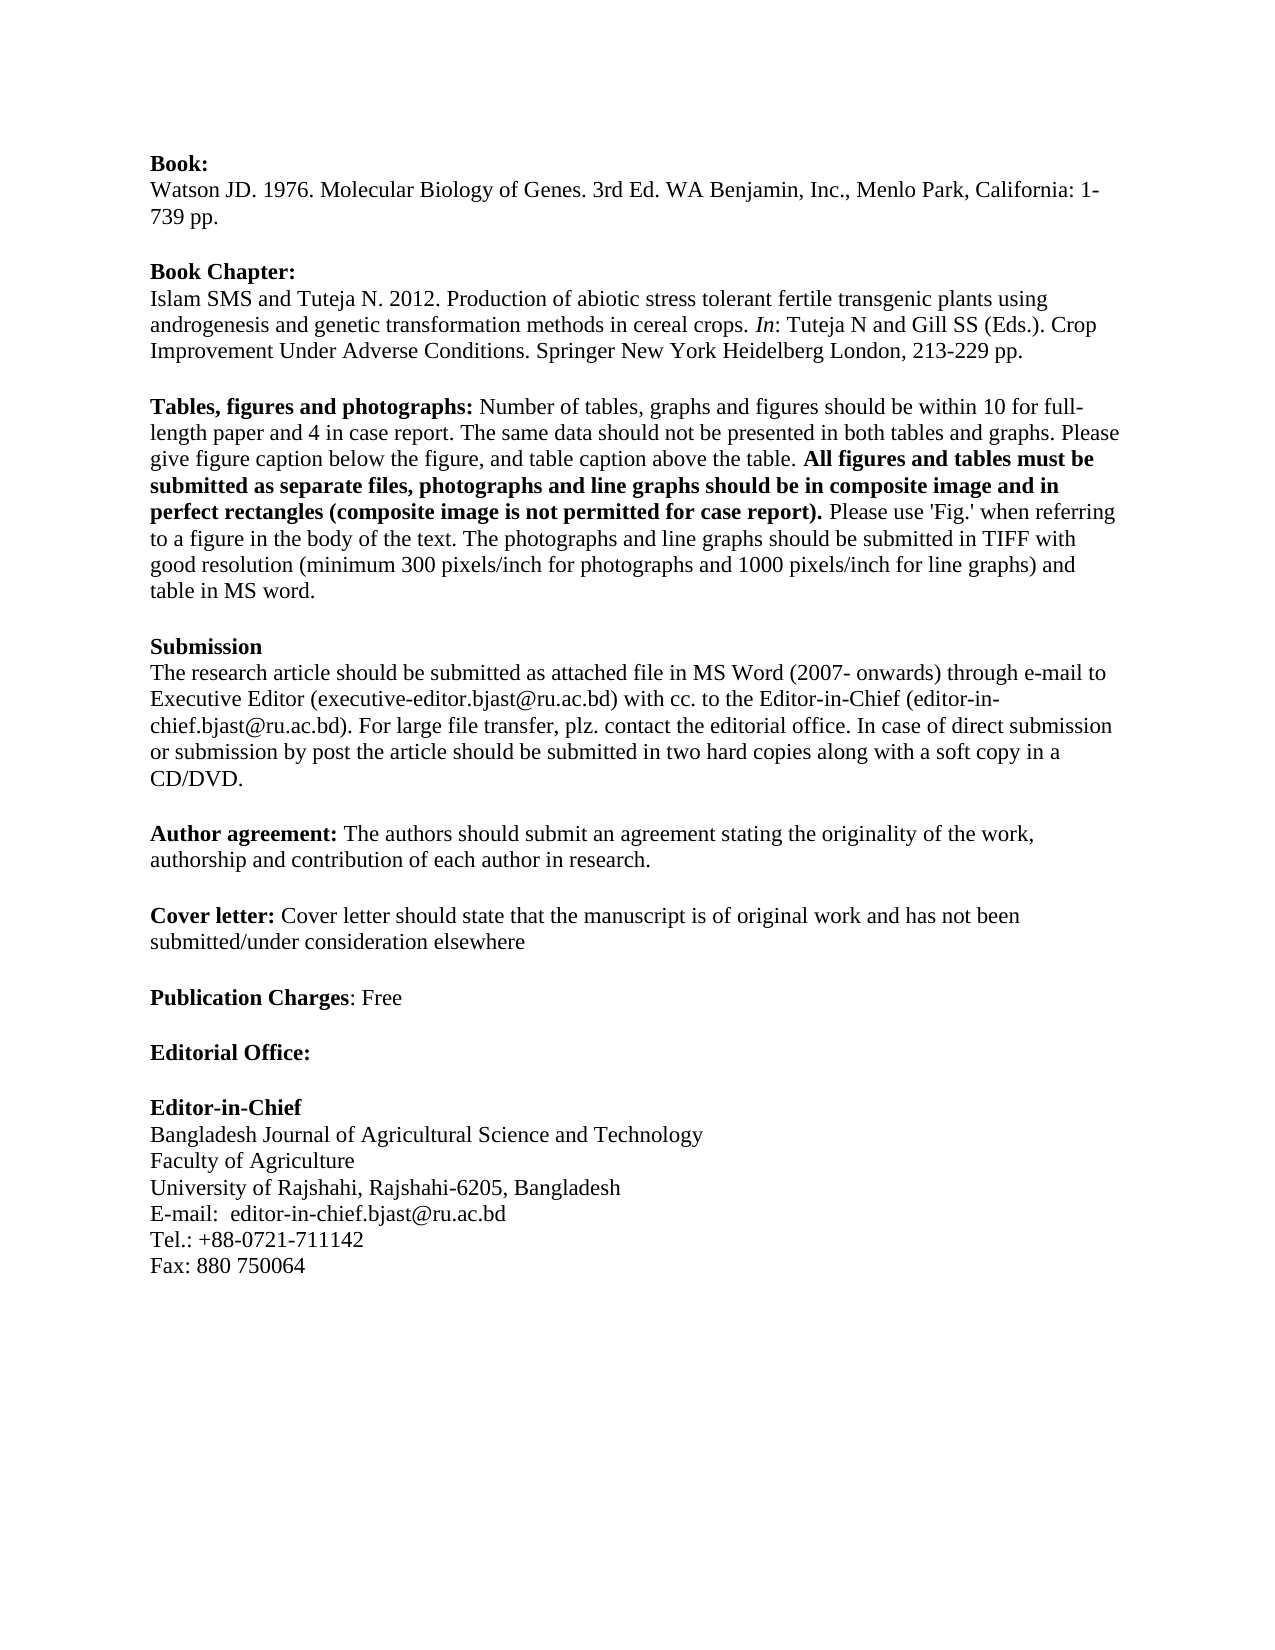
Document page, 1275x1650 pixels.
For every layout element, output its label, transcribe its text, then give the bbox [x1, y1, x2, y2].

text Tables, figures and photographs: Number of tables, graphs and figures should be within 10 for full-length paper and 4 in case report. The same data should not be presented in both tables and graphs. Please give figure caption below the figure, and table caption above the table. All figures and tables must be submitted as separate files, photographs and line graphs should be in composite image and in perfect rectangles (composite image is not permitted for case report). Please use 'Fig.' when referring to a figure in the body of the text. The photographs and line graphs should be submitted in TIFF with good resolution (minimum 300 pixels/inch for photographs and 1000 pixels/inch for line graphs) and table in MS word. [150, 393, 1125, 604]
text Cover letter: Cover letter should state that the manuscript is of original work and has not been submitted/under consideration elsewhere [150, 902, 1125, 955]
text Book Chapter: Islam SMS and Tuteja N. 2012. Production of abiotic stress tolerant fertile transgenic plants using androgenesis and genetic transformation methods in cereal crops. In: Tuteja N and Gill SS (Eds.). Crop Improvement Under Adverse Conditions. Springer New York Heidelberg London, 213-229 pp. [150, 258, 1125, 364]
text Editorial Office: [150, 1039, 1125, 1094]
text Publication Charges: Free [150, 984, 1125, 1010]
text Author agreement: The authors should submit an agreement stating the originality of the work, authorship and contribution of each author in research. [150, 820, 1125, 873]
text Submission The research article should be submitted as attached file in MS Word (2007- onwards) through e-mail to Executive Editor (executive-editor.bjast@ru.ac.bd) with cc. to the Editor-in-Chief (editor-in-chief.bjast@ru.ac.bd). For large file transfer, plz. contact the editorial office. In case of direct submission or submission by post the article should be submitted in two hard copies along with a soft copy in a CD/DVD. [150, 633, 1125, 791]
text Book: Watson JD. 1976. Molecular Biology of Genes. 3rd Ed. WA Benjamin, Inc., Menlo Park, California: 1-739 pp. [150, 150, 1125, 229]
text Editor-in-Chief Bangladesh Journal of Agricultural Science and Technology Faculty of Agriculture University of Rajshahi, Rajshahi-6205, Bangladesh E-mail: editor-in-chief.bjast@ru.ac.bd Tel.: +88-0721-711142 [150, 1094, 1125, 1253]
text Fax: 880 750064 [150, 1253, 1125, 1279]
